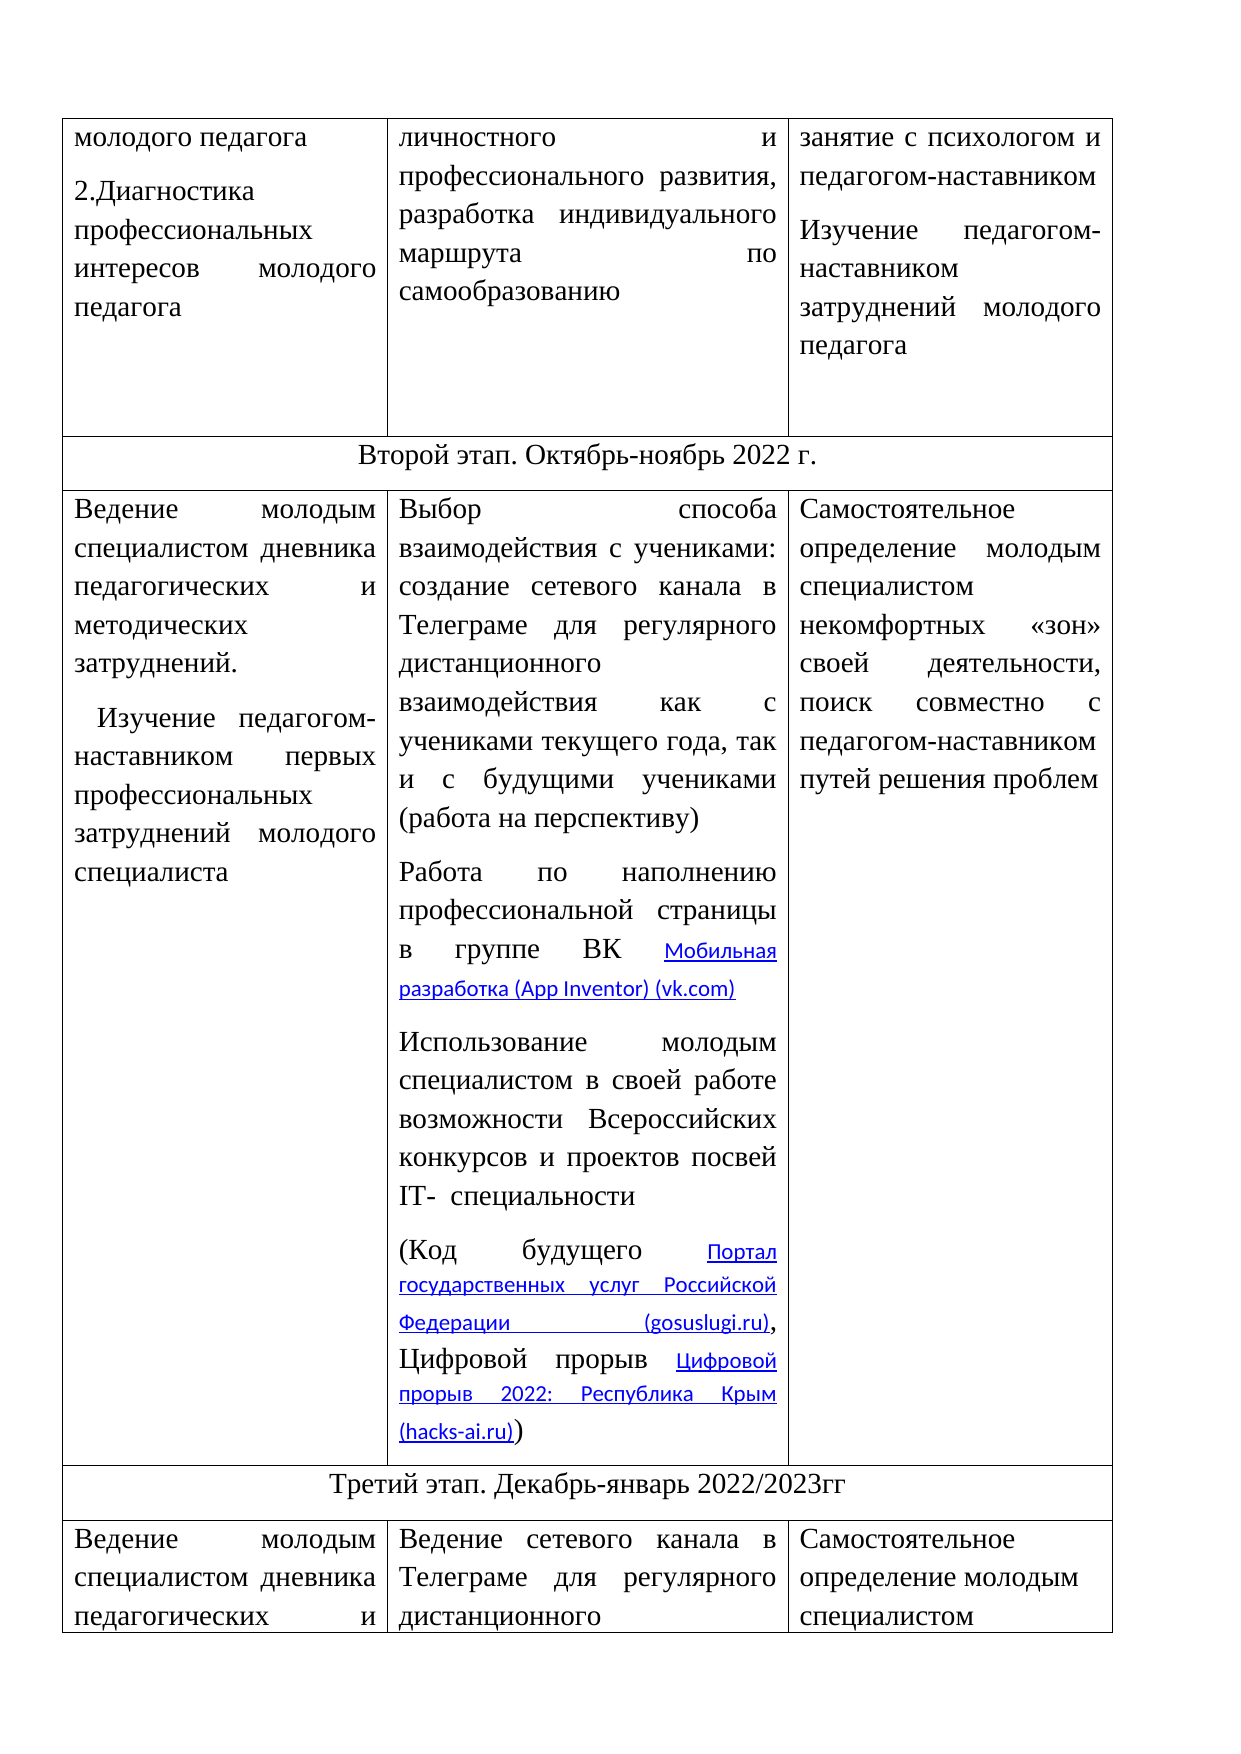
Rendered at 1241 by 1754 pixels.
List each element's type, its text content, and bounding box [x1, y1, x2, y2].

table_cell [388, 119, 788, 436]
table_cell Третий этап. Декабрь-январь 2022/2023гг [63, 1466, 1112, 1520]
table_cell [63, 119, 387, 436]
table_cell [789, 1521, 1112, 1632]
table_cell Самостоятельное определение молодым специалистом некомфортных «зон» своей деятельности, поиск совместно с педагогом-наставником путей решения проблем [789, 491, 1112, 1465]
table_cell Выбор способа взаимодействия с учениками: создание сетевого канала в Телеграме для регулярного дистанционного взаимодействия как с учениками текущего года, так и с будущими учениками (работа на перспективу) Работа по наполнению профессиональной страницы в группе ВК Мобильная разработка (App Inventor) (vk.com) Использование молодым специалистом в своей работе возможности Всероссийских конкурсов и проектов посвей IT- специальности (Код будущего Портал государственных услуг Российской Федерации (gosuslugi.ru), Цифровой прорыв Цифровой прорыв 2022: Республика Крым (hacks-ai.ru)) [388, 491, 788, 1465]
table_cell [789, 119, 1112, 436]
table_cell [388, 1521, 788, 1632]
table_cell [63, 1521, 387, 1632]
table_cell Второй этап. Октябрь-ноябрь 2022 г. [63, 437, 1112, 490]
table_cell Ведение молодым специалистом дневника педагогических и методических затруднений. Изучение педагогом-наставником первых профессиональных затруднений молодого специалиста [63, 491, 387, 1465]
